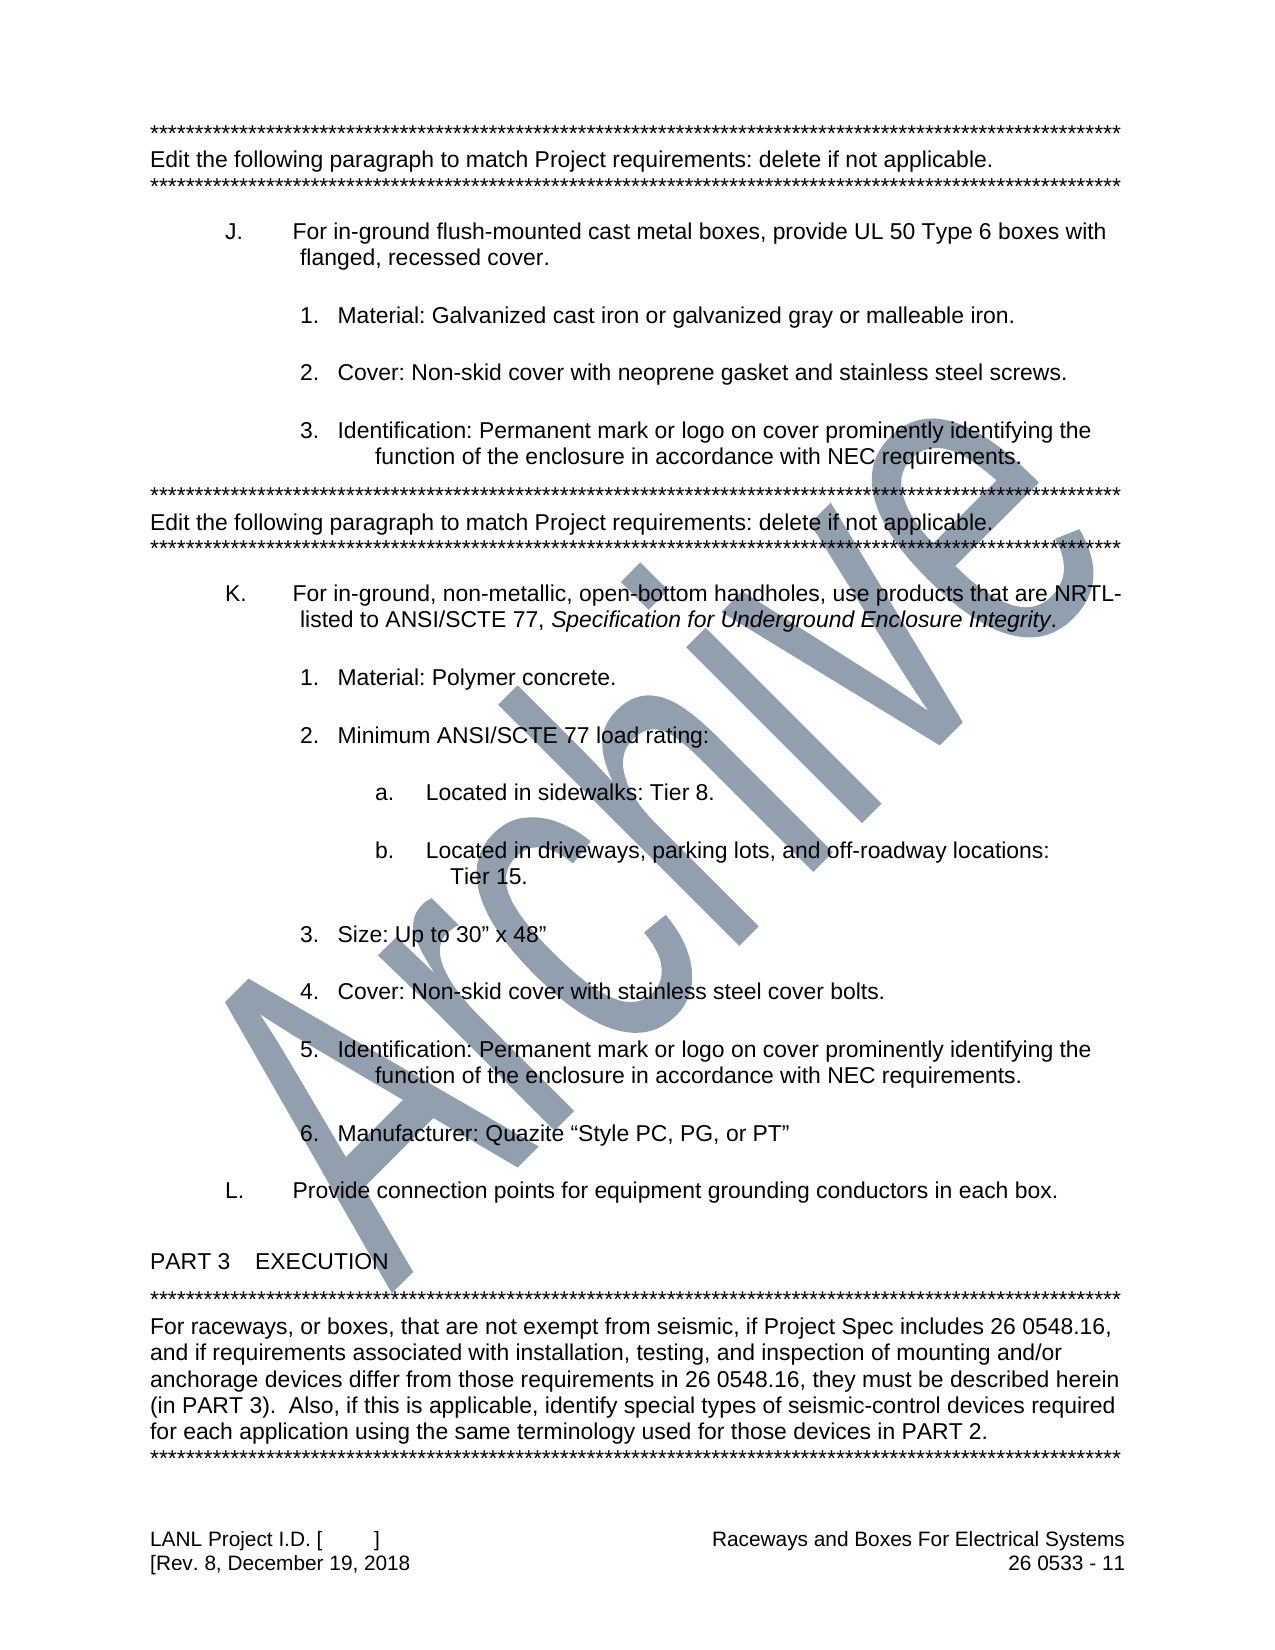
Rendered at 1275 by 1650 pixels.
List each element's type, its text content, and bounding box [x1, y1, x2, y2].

subtitle Located in sidewalks: Tier 8. [375, 779, 1125, 806]
subtitle For in-ground flush-mounted cast metal boxes, provide UL 50 Type 6 boxes with flanged, recessed cover. [225, 218, 1125, 271]
subtitle Manufacturer: Quazite “Style PC, PG, or PT” [300, 1120, 1125, 1146]
subtitle Size: Up to 30” x 48” [300, 921, 1125, 947]
subtitle Material: Polymer concrete. [300, 664, 1125, 690]
subtitle Cover: Non-skid cover with stainless steel cover bolts. [300, 978, 1125, 1005]
text ************************************************************************************************************* [150, 535, 1125, 561]
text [150, 1444, 1125, 1471]
subtitle Located in driveways, parking lots, and off-roadway locations: Tier 15. [375, 837, 1125, 889]
subtitle For in-ground, non-metallic, open-bottom handholes, use products that are NRTL-listed to ANSI/SCTE 77, Specification for Underground Enclosure Integrity. [225, 580, 1125, 633]
text ************************************************************************************************************* [150, 1286, 1125, 1313]
text Edit the following paragraph to match Project requirements: delete if not applicable. [150, 146, 1125, 173]
subtitle Identification: Permanent mark or logo on cover prominently identifying the function of the enclosure in accordance with NEC requirements. [300, 1036, 1125, 1089]
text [150, 120, 1125, 146]
subtitle Material: Galvanized cast iron or galvanized gray or malleable iron. [300, 302, 1125, 328]
text ************************************************************************************************************* [150, 173, 1125, 199]
text Edit the following paragraph to match Project requirements: delete if not applicable. [150, 508, 1125, 535]
subtitle Minimum ANSI/SCTE 77 load rating: [300, 722, 1125, 748]
text For raceways, or boxes, that are not exempt from seismic, if Project Spec includes 26 0548.16, and if requirements associated with installation, testing, and inspection of mounting and/or anchorage devices differ from those requirements in 26 0548.16, they must be described herein (in PART 3). Also, if this is applicable, identify special types of seismic-control devices required for each application using the same terminology used for those devices in PART 2. [150, 1313, 1125, 1444]
subtitle EXECUTION [150, 1248, 1125, 1274]
subtitle Provide connection points for equipment grounding conductors in each box. [225, 1177, 1125, 1204]
subtitle Identification: Permanent mark or logo on cover prominently identifying the function of the enclosure in accordance with NEC requirements. [300, 417, 1125, 470]
text ************************************************************************************************************* [150, 482, 1125, 508]
subtitle Cover: Non-skid cover with neoprene gasket and stainless steel screws. [300, 359, 1125, 386]
